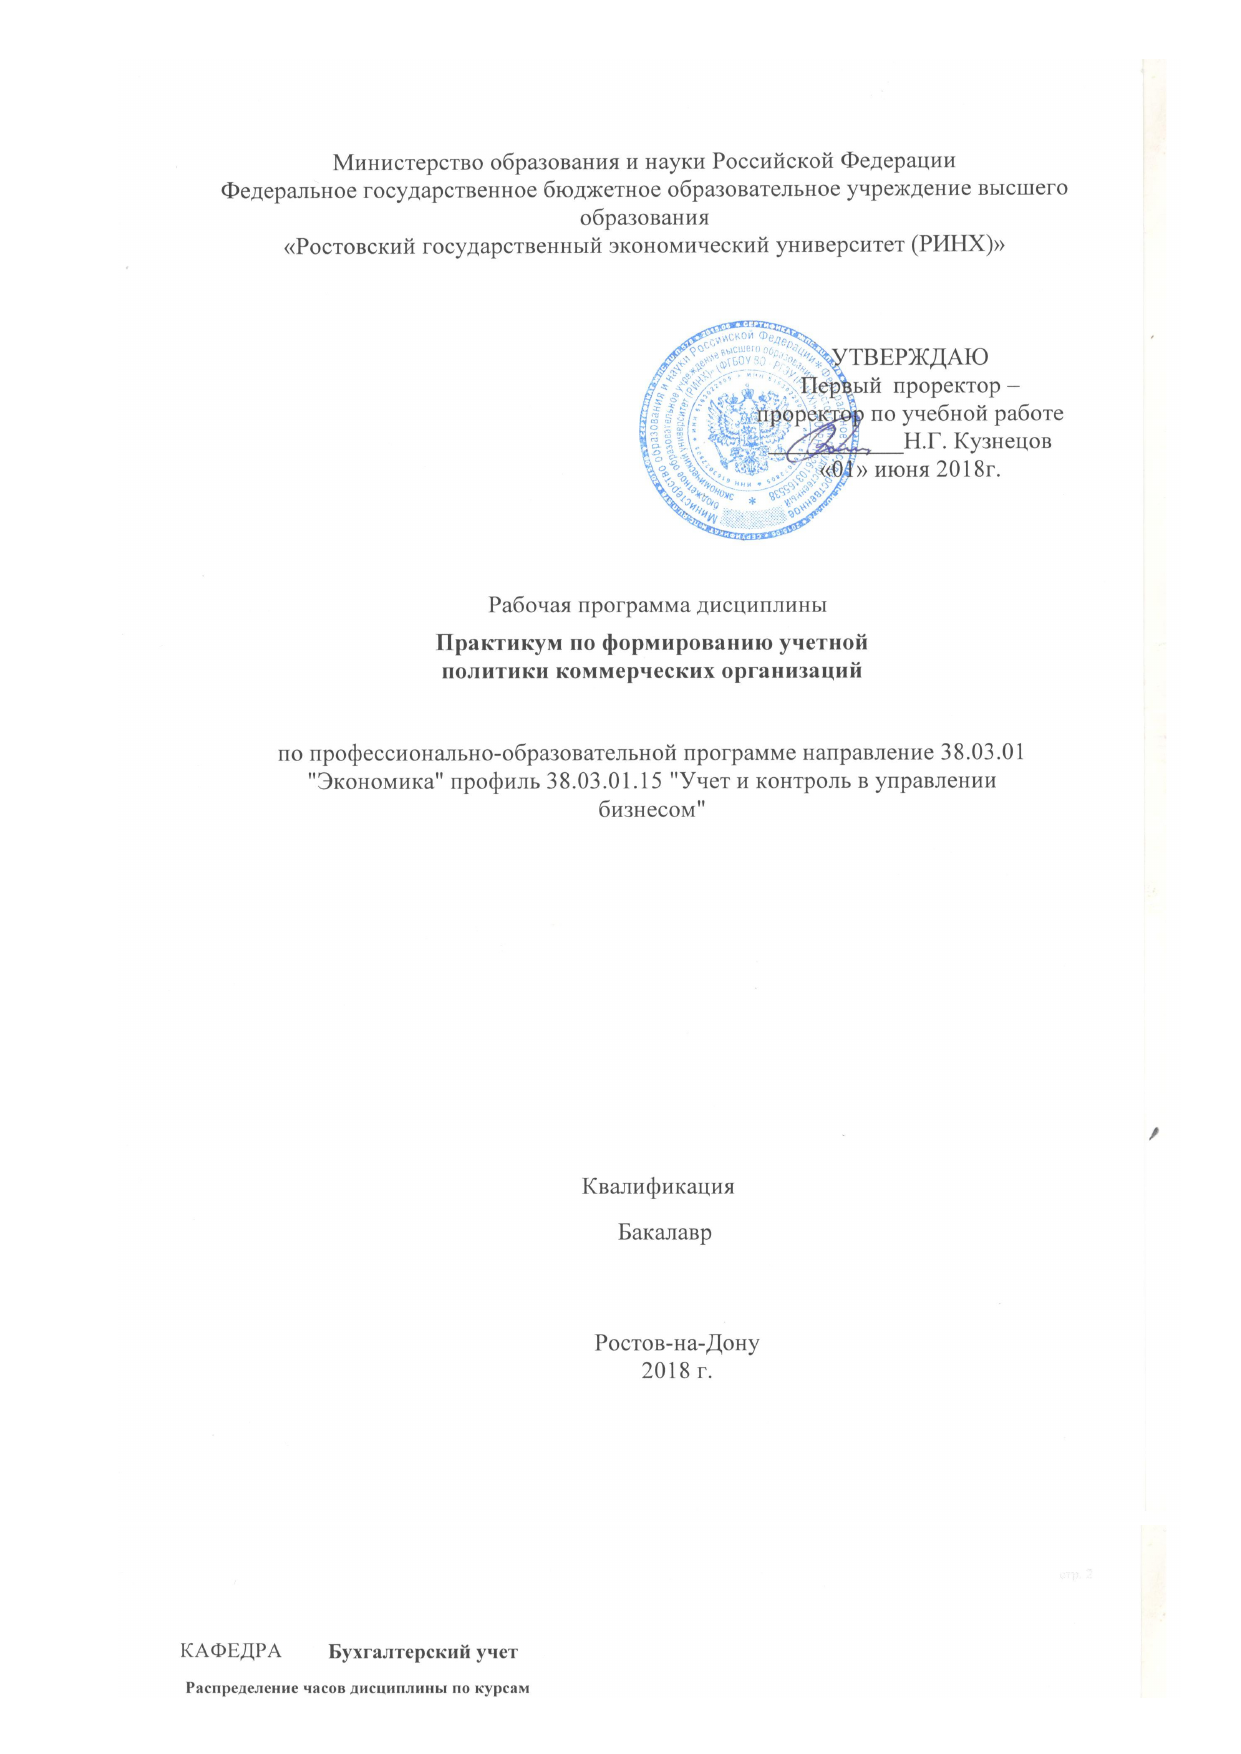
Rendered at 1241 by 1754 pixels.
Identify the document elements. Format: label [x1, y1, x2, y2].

picture [118, 1525, 1182, 1698]
picture [118, 59, 1182, 1522]
